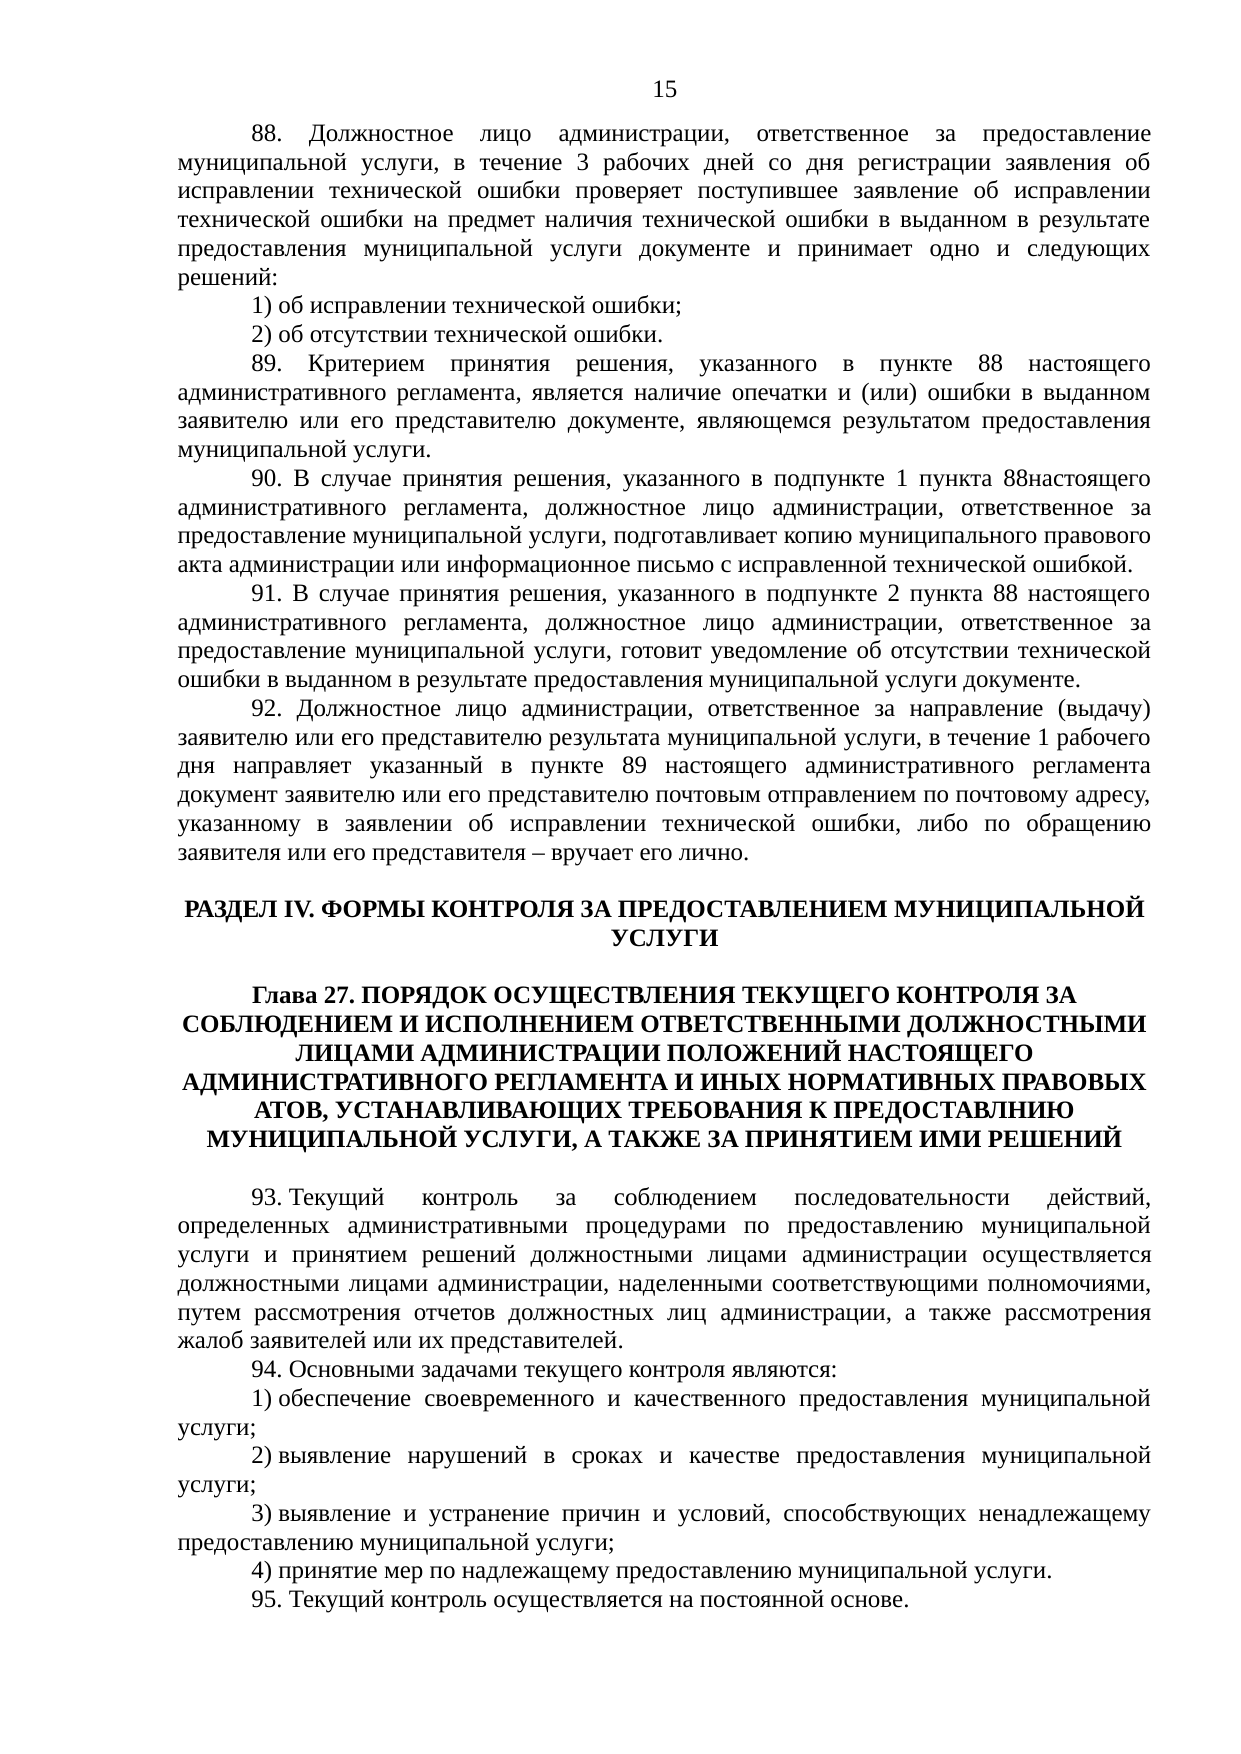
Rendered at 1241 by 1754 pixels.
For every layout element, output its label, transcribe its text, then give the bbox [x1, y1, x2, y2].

text 2) выявление нарушений в сроках и качестве предоставления муниципальной услуги; [177, 1441, 1152, 1498]
text 89. Критерием принятия решения, указанного в пункте 88 настоящего административного регламента, является наличие опечатки и (или) ошибки в выданном заявителю или его представителю документе, являющемся результатом предоставления муниципальной услуги. [177, 348, 1152, 463]
text РАЗДЕЛ IV. ФОРМЫ КОНТРОЛЯ ЗА ПРЕДОСТАВЛЕНИЕМ МУНИЦИПАЛЬНОЙ УСЛУГИ [177, 894, 1152, 952]
text 1) об исправлении технической ошибки; [177, 291, 1152, 319]
text 94. Основными задачами текущего контроля являются: [177, 1354, 1152, 1383]
text 90. В случае принятия решения, указанного в подпункте 1 пункта 88настоящего административного регламента, должностное лицо администрации, ответственное за предоставление муниципальной услуги, подготавливает копию муниципального правового акта администрации или информационное письмо с исправленной технической ошибкой. [177, 463, 1152, 578]
text 95. Текущий контроль осуществляется на постоянной основе. [177, 1584, 1152, 1613]
text Глава 27. ПОРЯДОК ОСУЩЕСТВЛЕНИЯ ТЕКУЩЕГО КОНТРОЛЯ ЗА СОБЛЮДЕНИЕМ И ИСПОЛНЕНИЕМ ОТВЕТСТВЕННЫМИ ДОЛЖНОСТНЫМИ ЛИЦАМИ АДМИНИСТРАЦИИ ПОЛОЖЕНИЙ НАСТОЯЩЕГО АДМИНИСТРАТИВНОГО РЕГЛАМЕНТА И ИНЫХ НОРМАТИВНЫХ ПРАВОВЫХ АТОВ, УСТАНАВЛИВАЮЩИХ ТРЕБОВАНИЯ К ПРЕДОСТАВЛНИЮ МУНИЦИПАЛЬНОЙ УСЛУГИ, А ТАКЖЕ ЗА ПРИНЯТИЕМ ИМИ РЕШЕНИЙ [177, 981, 1152, 1153]
text 1) обеспечение своевременного и качественного предоставления муниципальной услуги; [177, 1383, 1152, 1441]
text 91. В случае принятия решения, указанного в подпункте 2 пункта 88 настоящего административного регламента, должностное лицо администрации, ответственное за предоставление муниципальной услуги, готовит уведомление об отсутствии технической ошибки в выданном в результате предоставления муниципальной услуги документе. [177, 578, 1152, 693]
text 92. Должностное лицо администрации, ответственное за направление (выдачу) заявителю или его представителю результата муниципальной услуги, в течение 1 рабочего дня направляет указанный в пункте 89 настоящего административного регламента документ заявителю или его представителю почтовым отправлением по почтовому адресу, указанному в заявлении об исправлении технической ошибки, либо по обращению заявителя или его представителя – вручает его лично. [177, 693, 1152, 866]
text 3) выявление и устранение причин и условий, способствующих ненадлежащему предоставлению муниципальной услуги; [177, 1498, 1152, 1556]
text 4) принятие мер по надлежащему предоставлению муниципальной услуги. [177, 1556, 1152, 1584]
text 2) об отсутствии технической ошибки. [177, 319, 1152, 348]
text 93. Текущий контроль за соблюдением последовательности действий, определенных административными процедурами по предоставлению муниципальной услуги и принятием решений должностными лицами администрации осуществляется должностными лицами администрации, наделенными соответствующими полномочиями, путем рассмотрения отчетов должностных лиц администрации, а также рассмотрения жалоб заявителей или их представителей. [177, 1182, 1152, 1354]
text 88. Должностное лицо администрации, ответственное за предоставление муниципальной услуги, в течение 3 рабочих дней со дня регистрации заявления об исправлении технической ошибки проверяет поступившее заявление об исправлении технической ошибки на предмет наличия технической ошибки в выданном в результате предоставления муниципальной услуги документе и принимает одно и следующих решений: [177, 118, 1152, 291]
